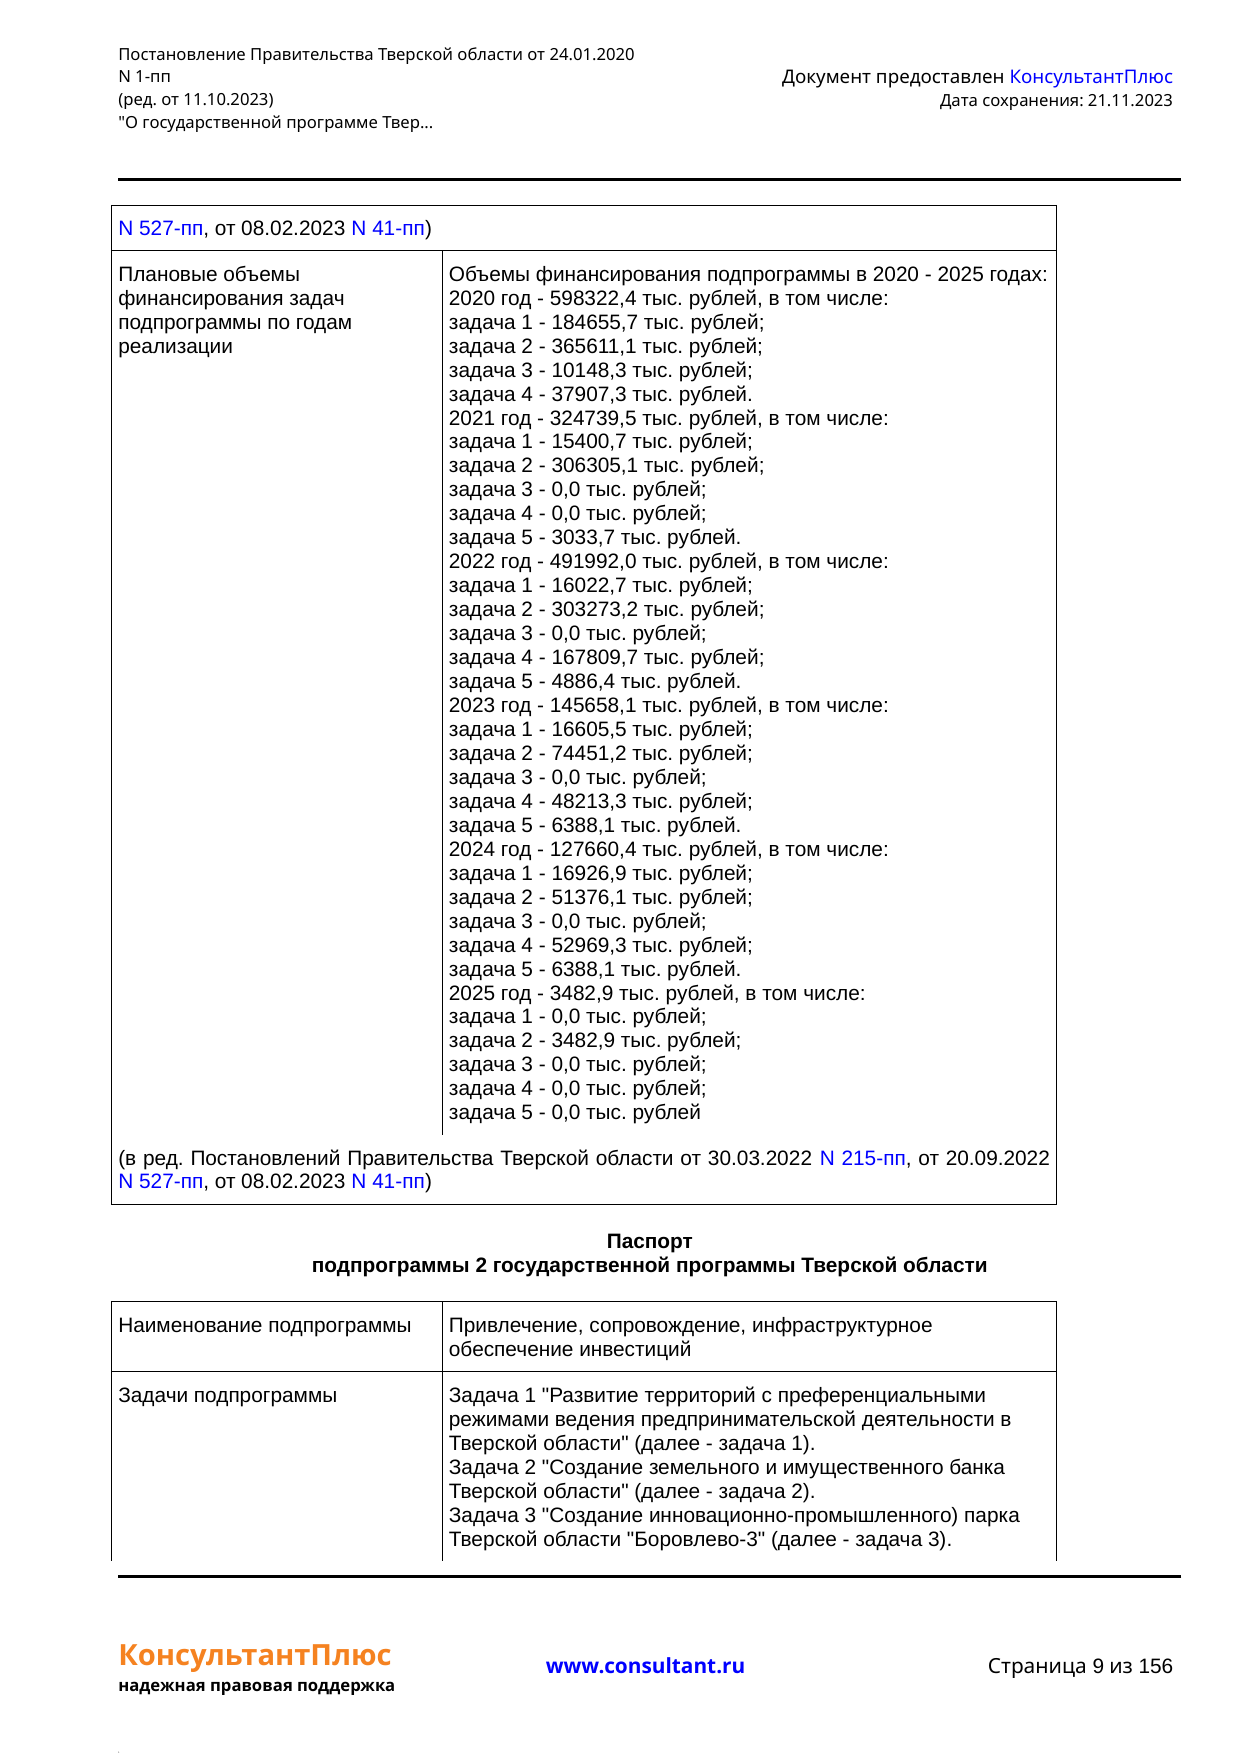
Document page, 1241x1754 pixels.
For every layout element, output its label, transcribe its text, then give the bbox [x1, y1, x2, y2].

table_cell (в ред. Постановлений Правительства Тверской области от 30.03.2022 N 215-пп, от 20.09.2022 N 527-пп, от 08.02.2023 N 41-пп) [112, 1135, 1056, 1204]
table_cell Объемы финансирования подпрограммы в 2020 - 2025 годах: 2020 год - 598322,4 тыс. рублей, в том числе: задача 1 - 184655,7 тыс. рублей; задача 2 - 365611,1 тыс. рублей; задача 3 - 10148,3 тыс. рублей; задача 4 - 37907,3 тыс. рублей. 2021 год - 324739,5 тыс. рублей, в том числе: задача 1 - 15400,7 тыс. рублей; задача 2 - 306305,1 тыс. рублей; задача 3 - 0,0 тыс. рублей; задача 4 - 0,0 тыс. рублей; задача 5 - 3033,7 тыс. рублей. 2022 год - 491992,0 тыс. рублей, в том числе: задача 1 - 16022,7 тыс. рублей; задача 2 - 303273,2 тыс. рублей; задача 3 - 0,0 тыс. рублей; задача 4 - 167809,7 тыс. рублей; задача 5 - 4886,4 тыс. рублей. 2023 год - 145658,1 тыс. рублей, в том числе: задача 1 - 16605,5 тыс. рублей; задача 2 - 74451,2 тыс. рублей; задача 3 - 0,0 тыс. рублей; задача 4 - 48213,3 тыс. рублей; задача 5 - 6388,1 тыс. рублей. 2024 год - 127660,4 тыс. рублей, в том числе: задача 1 - 16926,9 тыс. рублей; задача 2 - 51376,1 тыс. рублей; задача 3 - 0,0 тыс. рублей; задача 4 - 52969,3 тыс. рублей; задача 5 - 6388,1 тыс. рублей. 2025 год - 3482,9 тыс. рублей, в том числе: задача 1 - 0,0 тыс. рублей; задача 2 - 3482,9 тыс. рублей; задача 3 - 0,0 тыс. рублей; задача 4 - 0,0 тыс. рублей; задача 5 - 0,0 тыс. рублей [443, 251, 1056, 1135]
table_cell Плановые объемы финансирования задач подпрограммы по годам реализации [112, 251, 442, 1135]
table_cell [443, 1372, 1056, 1561]
table_cell Задачи подпрограммы [112, 1372, 442, 1561]
table_header Наименование подпрограммы [112, 1302, 442, 1371]
table_header Привлечение, сопровождение, инфраструктурное обеспечение инвестиций [443, 1302, 1056, 1371]
title подпрограммы 2 государственной программы Тверской области [118, 1253, 1181, 1277]
title Паспорт [118, 1229, 1181, 1253]
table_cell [112, 206, 1056, 250]
